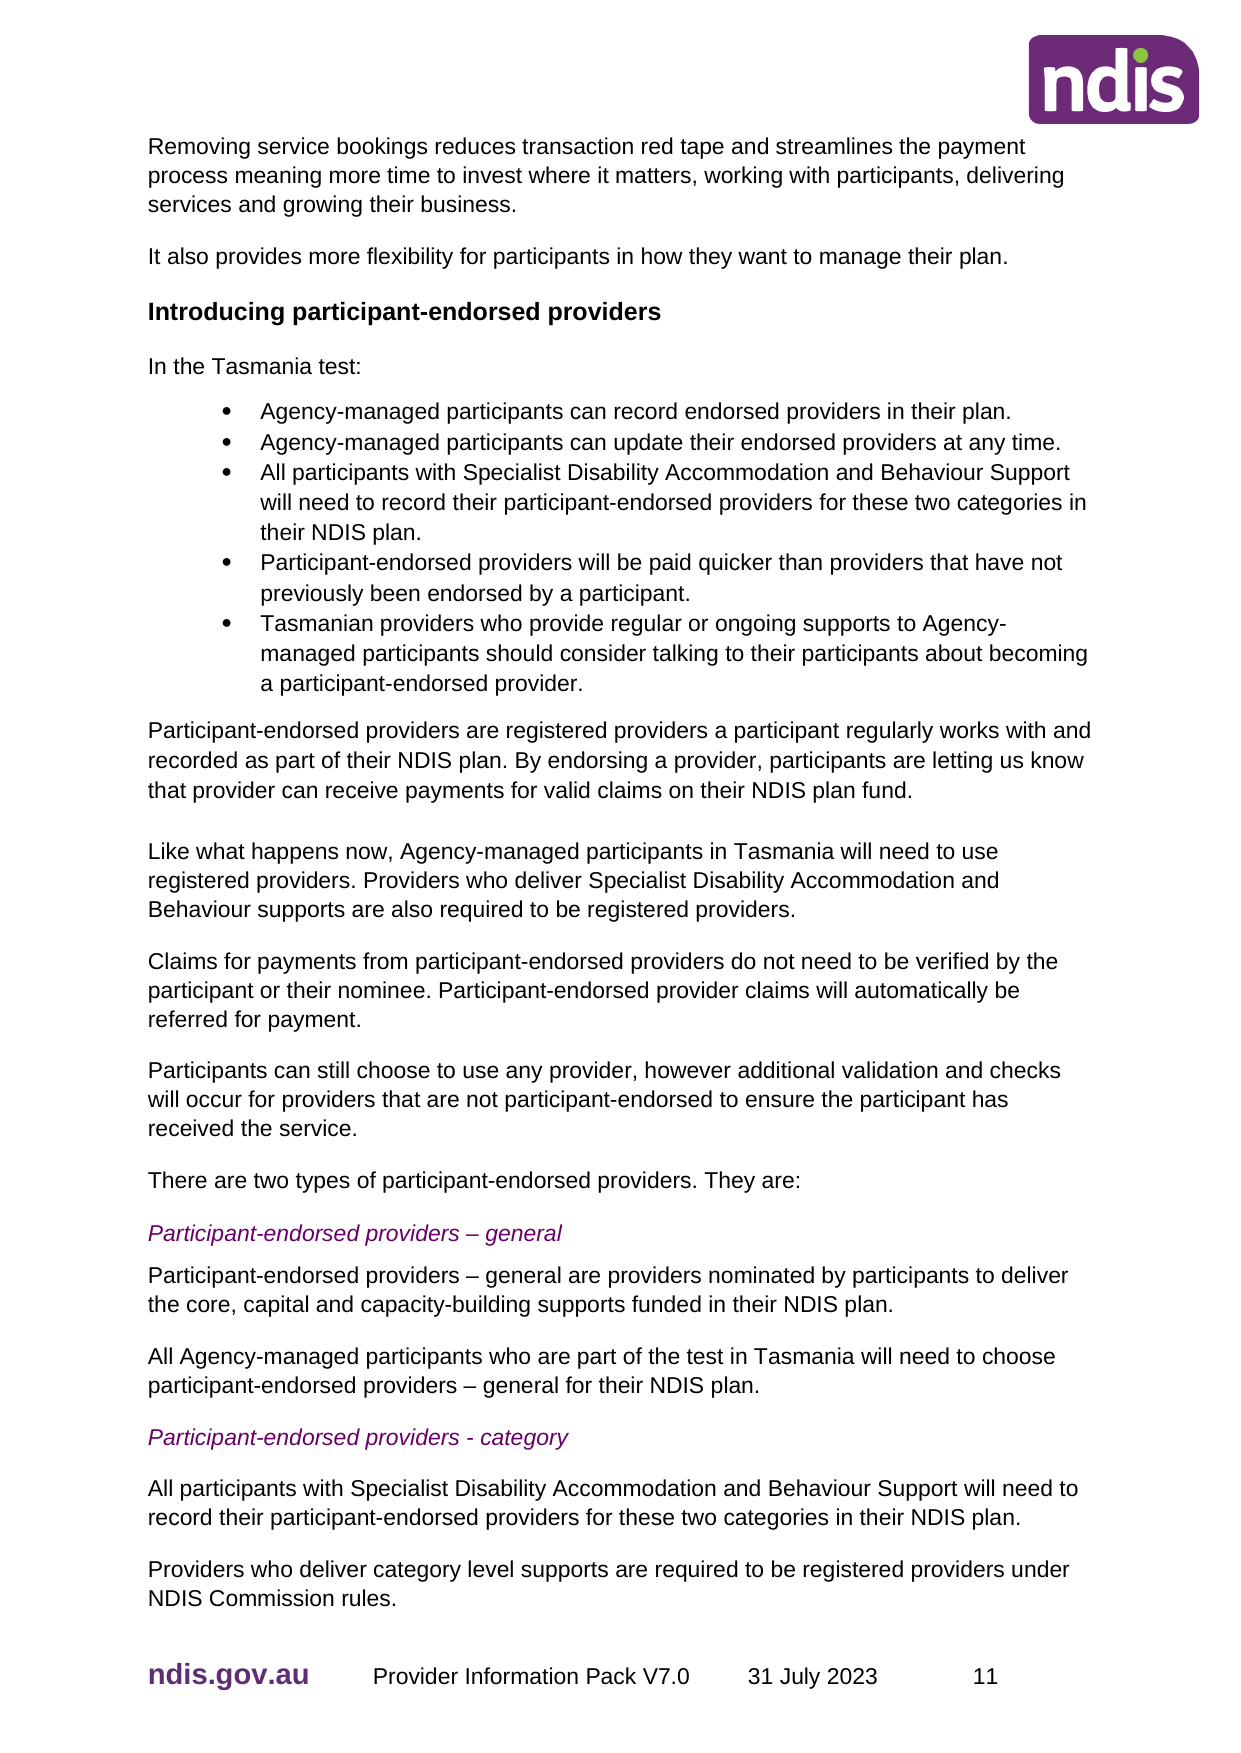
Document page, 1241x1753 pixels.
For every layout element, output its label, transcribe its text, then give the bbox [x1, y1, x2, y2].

picture [1028, 35, 1200, 124]
text There are two types of participant-endorsed providers. They are: [148, 1167, 1092, 1194]
text In the Tasmania test: [148, 353, 1092, 379]
list All participants with Specialist Disability Accommodation and Behaviour Support will need to record their participant-endorsed providers for these two categories in their NDIS plan. [223, 459, 1092, 546]
text Participant-endorsed providers – general are providers nominated by participants to deliver the core, capital and capacity-building supports funded in their NDIS plan. [148, 1262, 1092, 1317]
subtitle Introducing participant-endorsed providers [148, 297, 1092, 325]
text Participant-endorsed providers - category [148, 1423, 1092, 1450]
list Participant-endorsed providers will be paid quicker than providers that have not previously been endorsed by a participant. [223, 549, 1092, 606]
text All Agency-managed participants who are part of the test in Tasmania will need to choose participant-endorsed providers – general for their NDIS plan. [148, 1343, 1092, 1398]
list Agency-managed participants can record endorsed providers in their plan. [223, 398, 1092, 425]
text Like what happens now, Agency-managed participants in Tasmania will need to use registered providers. Providers who deliver Specialist Disability Accommodation and Behaviour supports are also required to be registered providers. [148, 838, 1092, 922]
text Participant-endorsed providers are registered providers a participant regularly works with and recorded as part of their NDIS plan. By endorsing a provider, participants are letting us know that provider can receive payments for valid claims on their NDIS plan fund. [148, 717, 1092, 804]
text Claims for payments from participant-endorsed providers do not need to be verified by the participant or their nominee. Participant-endorsed provider claims will automatically be referred for payment. [148, 948, 1092, 1032]
text Removing service bookings reduces transaction red tape and streamlines the payment process meaning more time to invest where it matters, working with participants, delivering services and growing their business. [148, 133, 1092, 217]
text All participants with Specialist Disability Accommodation and Behaviour Support will need to record their participant-endorsed providers for these two categories in their NDIS plan. [148, 1475, 1092, 1531]
list Agency-managed participants can update their endorsed providers at any time. [223, 428, 1092, 455]
text Providers who deliver category level supports are required to be registered providers under NDIS Commission rules. [148, 1556, 1092, 1612]
subtitle Participant-endorsed providers – general [148, 1220, 1092, 1247]
list Tasmanian providers who provide regular or ongoing supports to Agency-managed participants should consider talking to their participants about becoming a participant-endorsed provider. [223, 610, 1092, 697]
text Participants can still choose to use any provider, however additional validation and checks will occur for providers that are not participant-endorsed to ensure the participant has received the service. [148, 1057, 1092, 1142]
text It also provides more flexibility for participants in how they want to manage their plan. [148, 243, 1092, 269]
